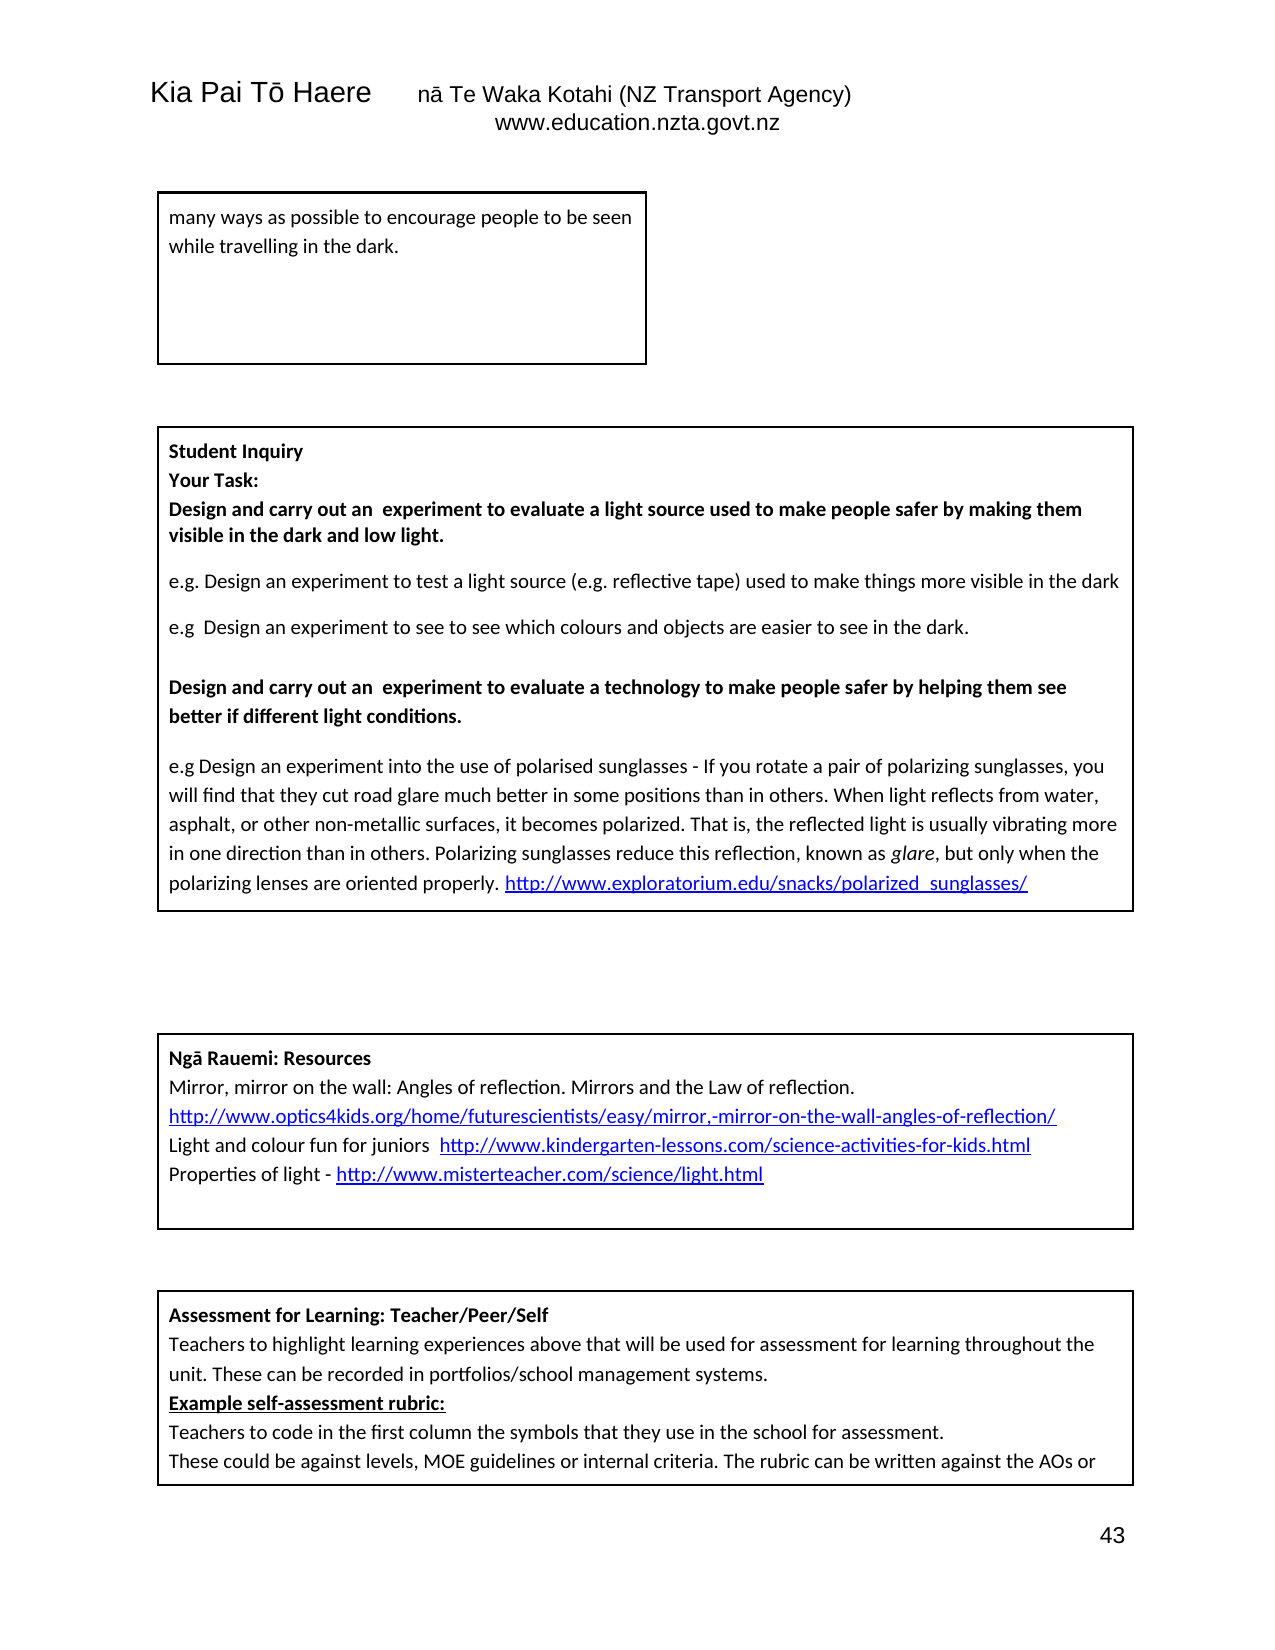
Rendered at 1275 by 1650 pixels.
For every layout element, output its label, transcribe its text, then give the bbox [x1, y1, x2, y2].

table_header Student Inquiry Your Task: Design and carry out an experiment to evaluate a light source used to make people safer by making them visible in the dark and low light. e.g. Design an experiment to test a light source (e.g. reflective tape) used to make things more visible in the dark e.g Design an experiment to see to see which colours and objects are easier to see in the dark. Design and carry out an experiment to evaluate a technology to make people safer by helping them see better if different light conditions. e.g Design an experiment into the use of polarised sunglasses - If you rotate a pair of polarizing sunglasses, you will find that they cut road glare much better in some positions than in others. When light reflects from water, asphalt, or other non-metallic surfaces, it becomes polarized. That is, the reflected light is usually vibrating more in one direction than in others. Polarizing sunglasses reduce this reflection, known as glare, but only when the polarizing lenses are oriented properly. http://www.exploratorium.edu/snacks/polarized_sunglasses/ [159, 428, 1132, 909]
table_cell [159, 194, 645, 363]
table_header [159, 1292, 1132, 1484]
table_header Ngā Rauemi: Resources Mirror, mirror on the wall: Angles of reflection. Mirrors and the Law of reflection. http://www.optics4kids.org/home/futurescientists/easy/mirror,-mirror-on-the-wall-angles-of-reflection/ Light and colour fun for juniors http://www.kindergarten-lessons.com/science-activities-for-kids.html Properties of light - http://www.misterteacher.com/science/light.html [159, 1035, 1132, 1227]
